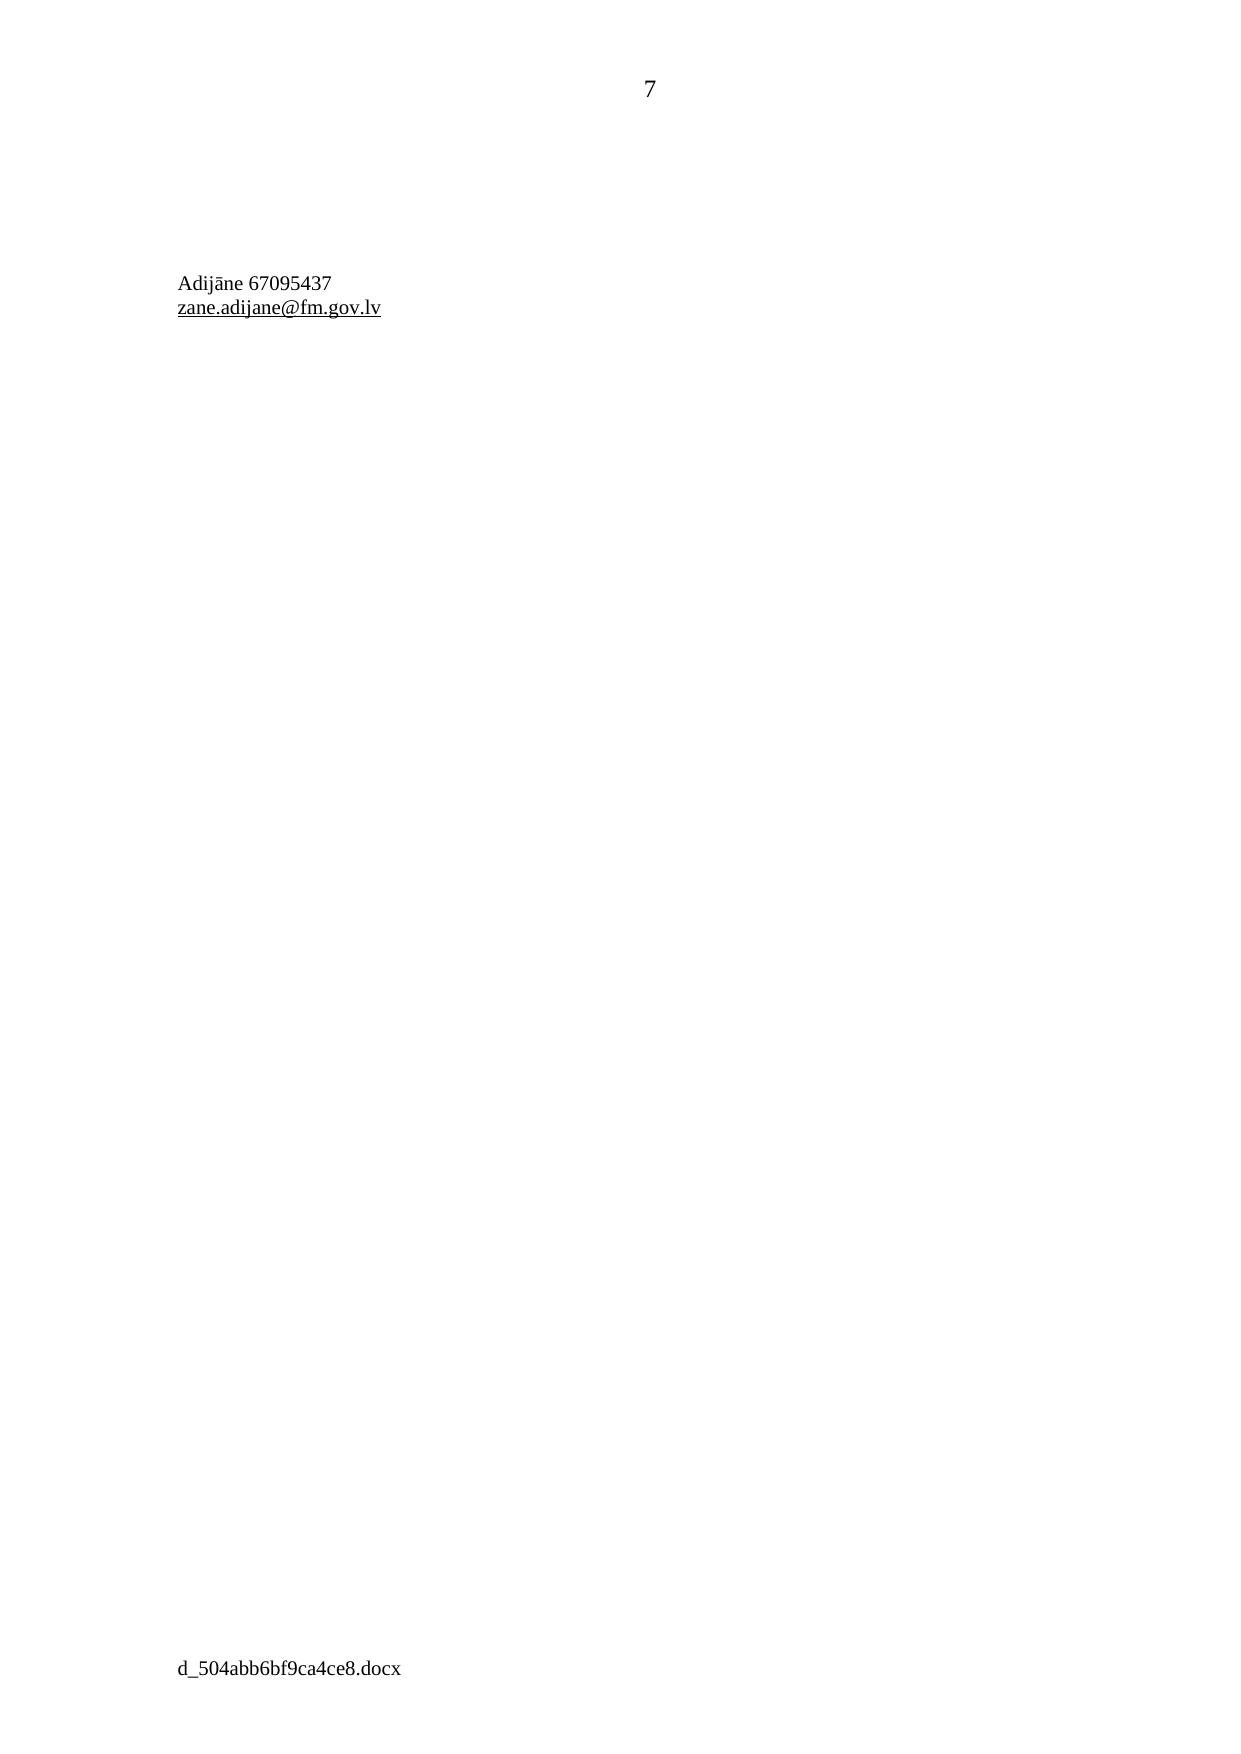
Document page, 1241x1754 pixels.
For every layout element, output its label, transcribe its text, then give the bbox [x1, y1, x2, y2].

text zane.adijane@fm.gov.lv [177, 295, 1122, 319]
text Adijāne 67095437 [177, 271, 1122, 295]
